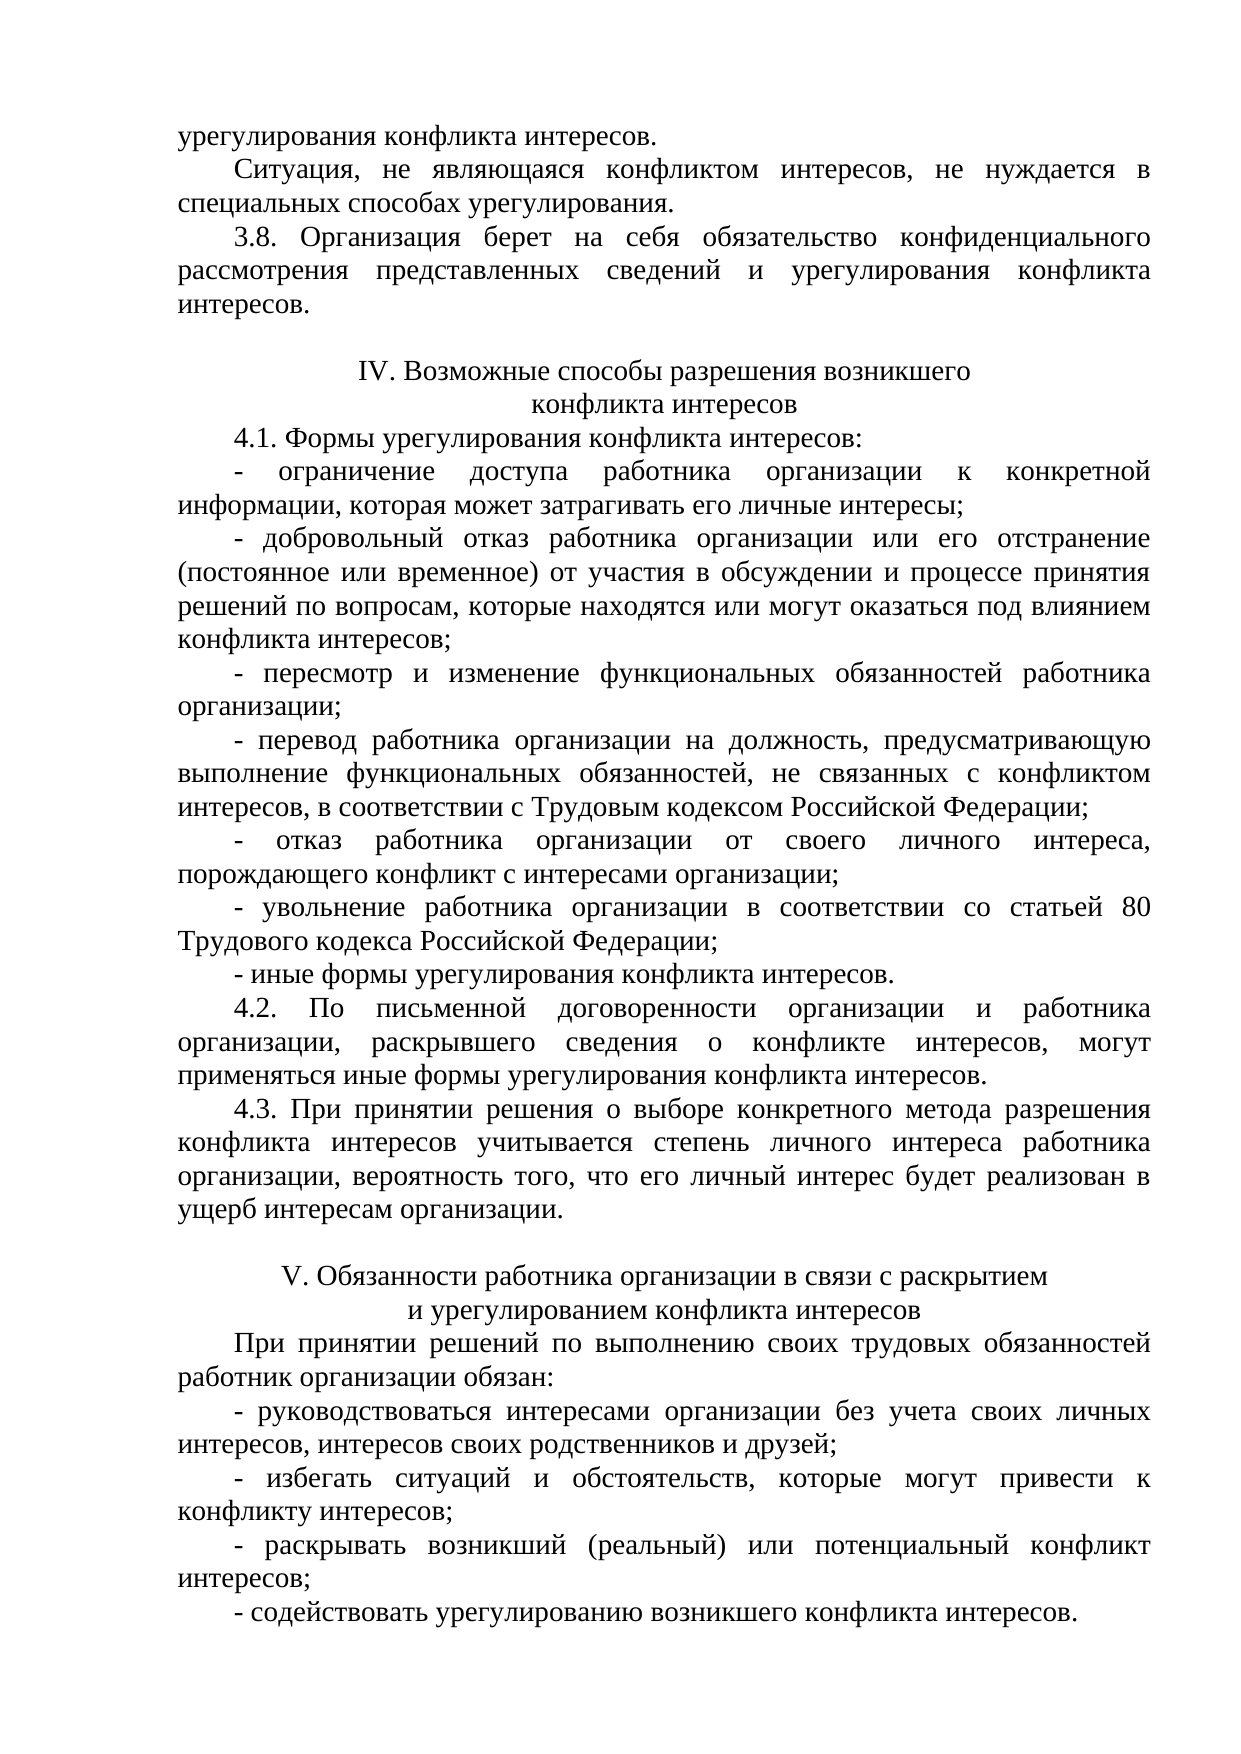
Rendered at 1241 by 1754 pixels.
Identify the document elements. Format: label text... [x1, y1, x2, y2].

text При принятии решений по выполнению своих трудовых обязанностей работник организации обязан: [177, 1326, 1152, 1393]
text - иные формы урегулирования конфликта интересов. [177, 957, 1152, 990]
text - раскрывать возникший (реальный) или потенциальный конфликт интересов; [177, 1527, 1152, 1594]
text - увольнение работника организации в соответствии со статьей 80 Трудового кодекса Российской Федерации; [177, 889, 1152, 957]
text - избегать ситуаций и обстоятельств, которые могут привести к конфликту интересов; [177, 1460, 1152, 1527]
text 3.8. Организация берет на себя обязательство конфиденциального рассмотрения представленных сведений и урегулирования конфликта интересов. [177, 219, 1152, 319]
text 4.3. При принятии решения о выборе конкретного метода разрешения конфликта интересов учитывается степень личного интереса работника организации, вероятность того, что его личный интерес будет реализован в ущерб интересам организации. [177, 1091, 1152, 1225]
text V. Обязанности работника организации в связи с раскрытием [177, 1258, 1152, 1292]
text - руководствоваться интересами организации без учета своих личных интересов, интересов своих родственников и друзей; [177, 1393, 1152, 1460]
text - пересмотр и изменение функциональных обязанностей работника организации; [177, 655, 1152, 722]
text - содействовать урегулированию возникшего конфликта интересов. [177, 1594, 1152, 1627]
text конфликта интересов [177, 386, 1152, 420]
text 4.2. По письменной договоренности организации и работника организации, раскрывшего сведения о конфликте интересов, могут применяться иные формы урегулирования конфликта интересов. [177, 990, 1152, 1091]
text Ситуация, не являющаяся конфликтом интересов, не нуждается в специальных способах урегулирования. [177, 152, 1152, 219]
text - отказ работника организации от своего личного интереса, порождающего конфликт с интересами организации; [177, 822, 1152, 889]
text - добровольный отказ работника организации или его отстранение (постоянное или временное) от участия в обсуждении и процессе принятия решений по вопросам, которые находятся или могут оказаться под влиянием конфликта интересов; [177, 521, 1152, 655]
text - перевод работника организации на должность, предусматривающую выполнение функциональных обязанностей, не связанных с конфликтом интересов, в соответствии с Трудовым кодексом Российской Федерации; [177, 722, 1152, 822]
text IV. Возможные способы разрешения возникшего [177, 353, 1152, 386]
text - ограничение доступа работника организации к конкретной информации, которая может затрагивать его личные интересы; [177, 453, 1152, 521]
text и урегулированием конфликта интересов [177, 1292, 1152, 1326]
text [177, 118, 1152, 152]
text 4.1. Формы урегулирования конфликта интересов: [177, 420, 1152, 453]
